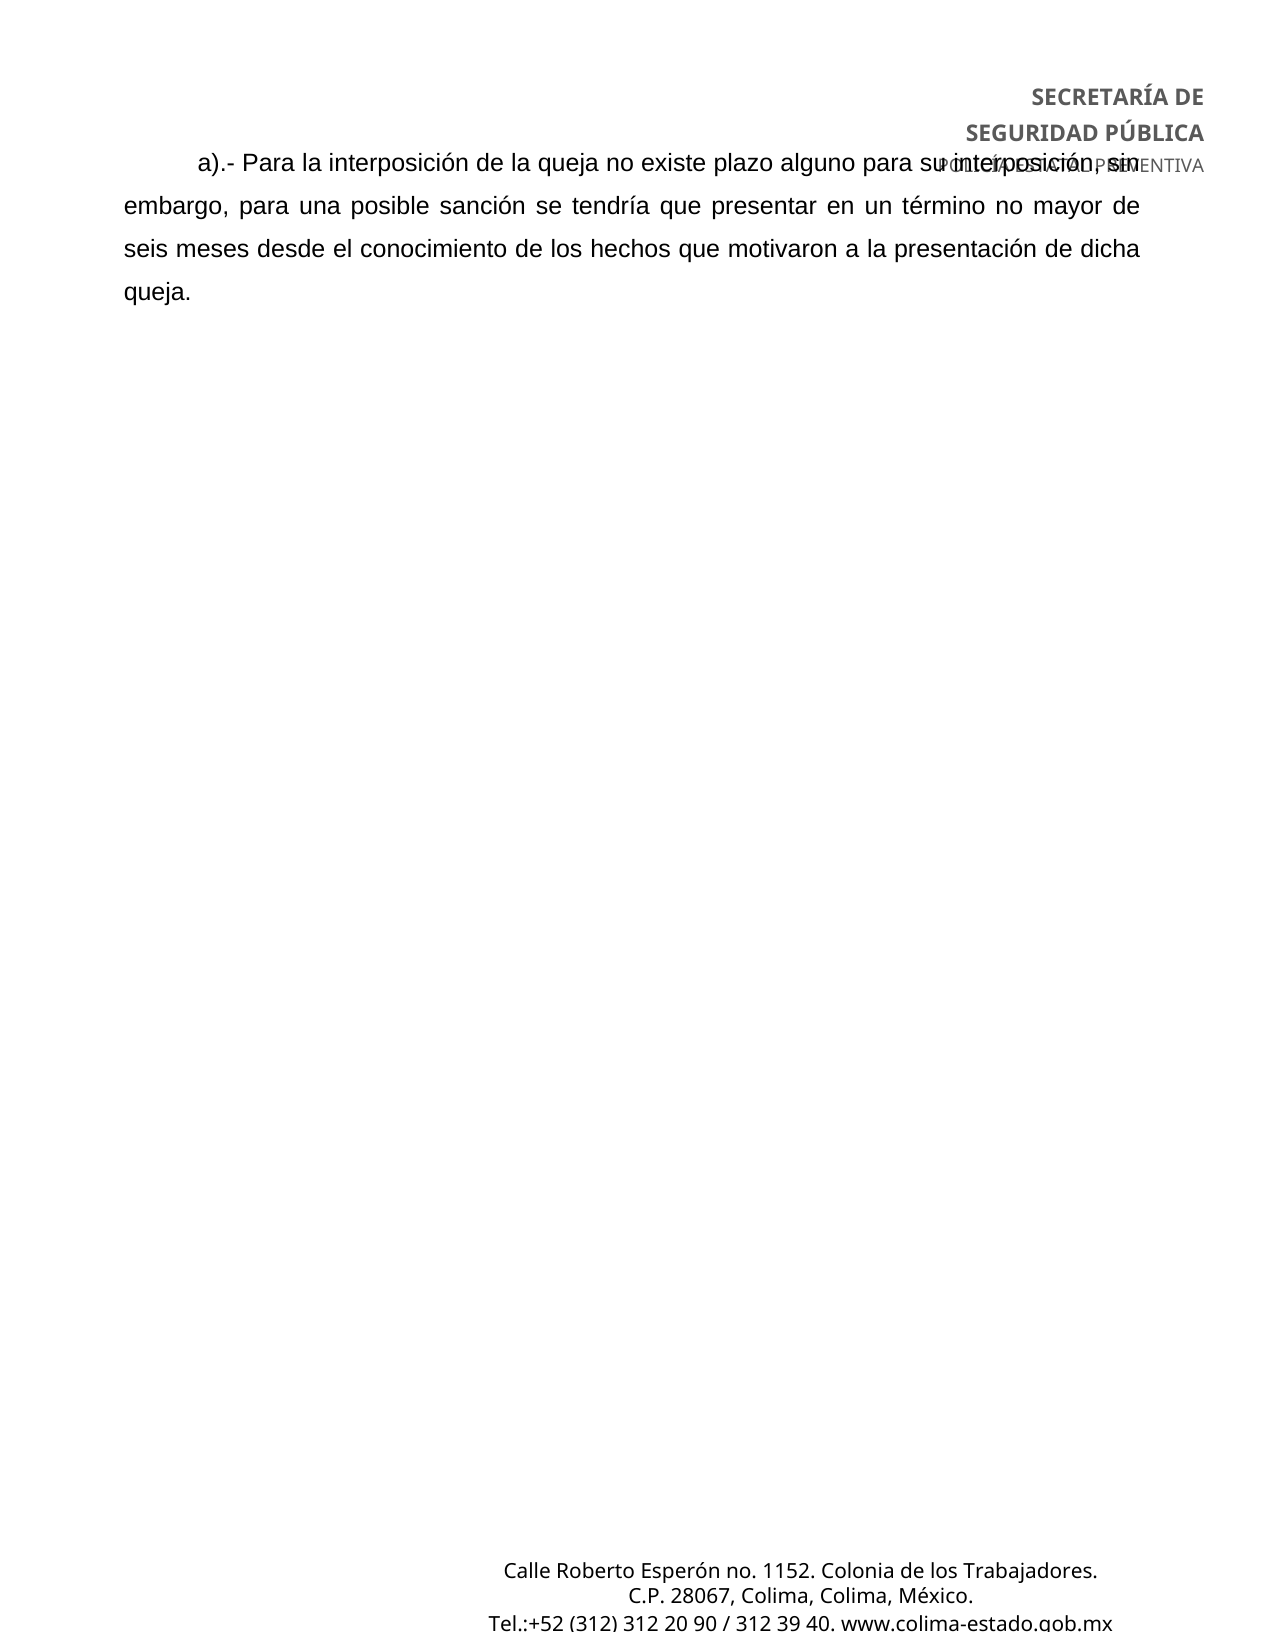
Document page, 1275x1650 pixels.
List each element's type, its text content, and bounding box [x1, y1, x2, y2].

text a).- Para la interposición de la queja no existe plazo alguno para su interposición, sin embargo, para una posible sanción se tendría que presentar en un término no mayor de seis meses desde el conocimiento de los hechos que motivaron a la presentación de dicha queja. [123, 148, 1142, 306]
